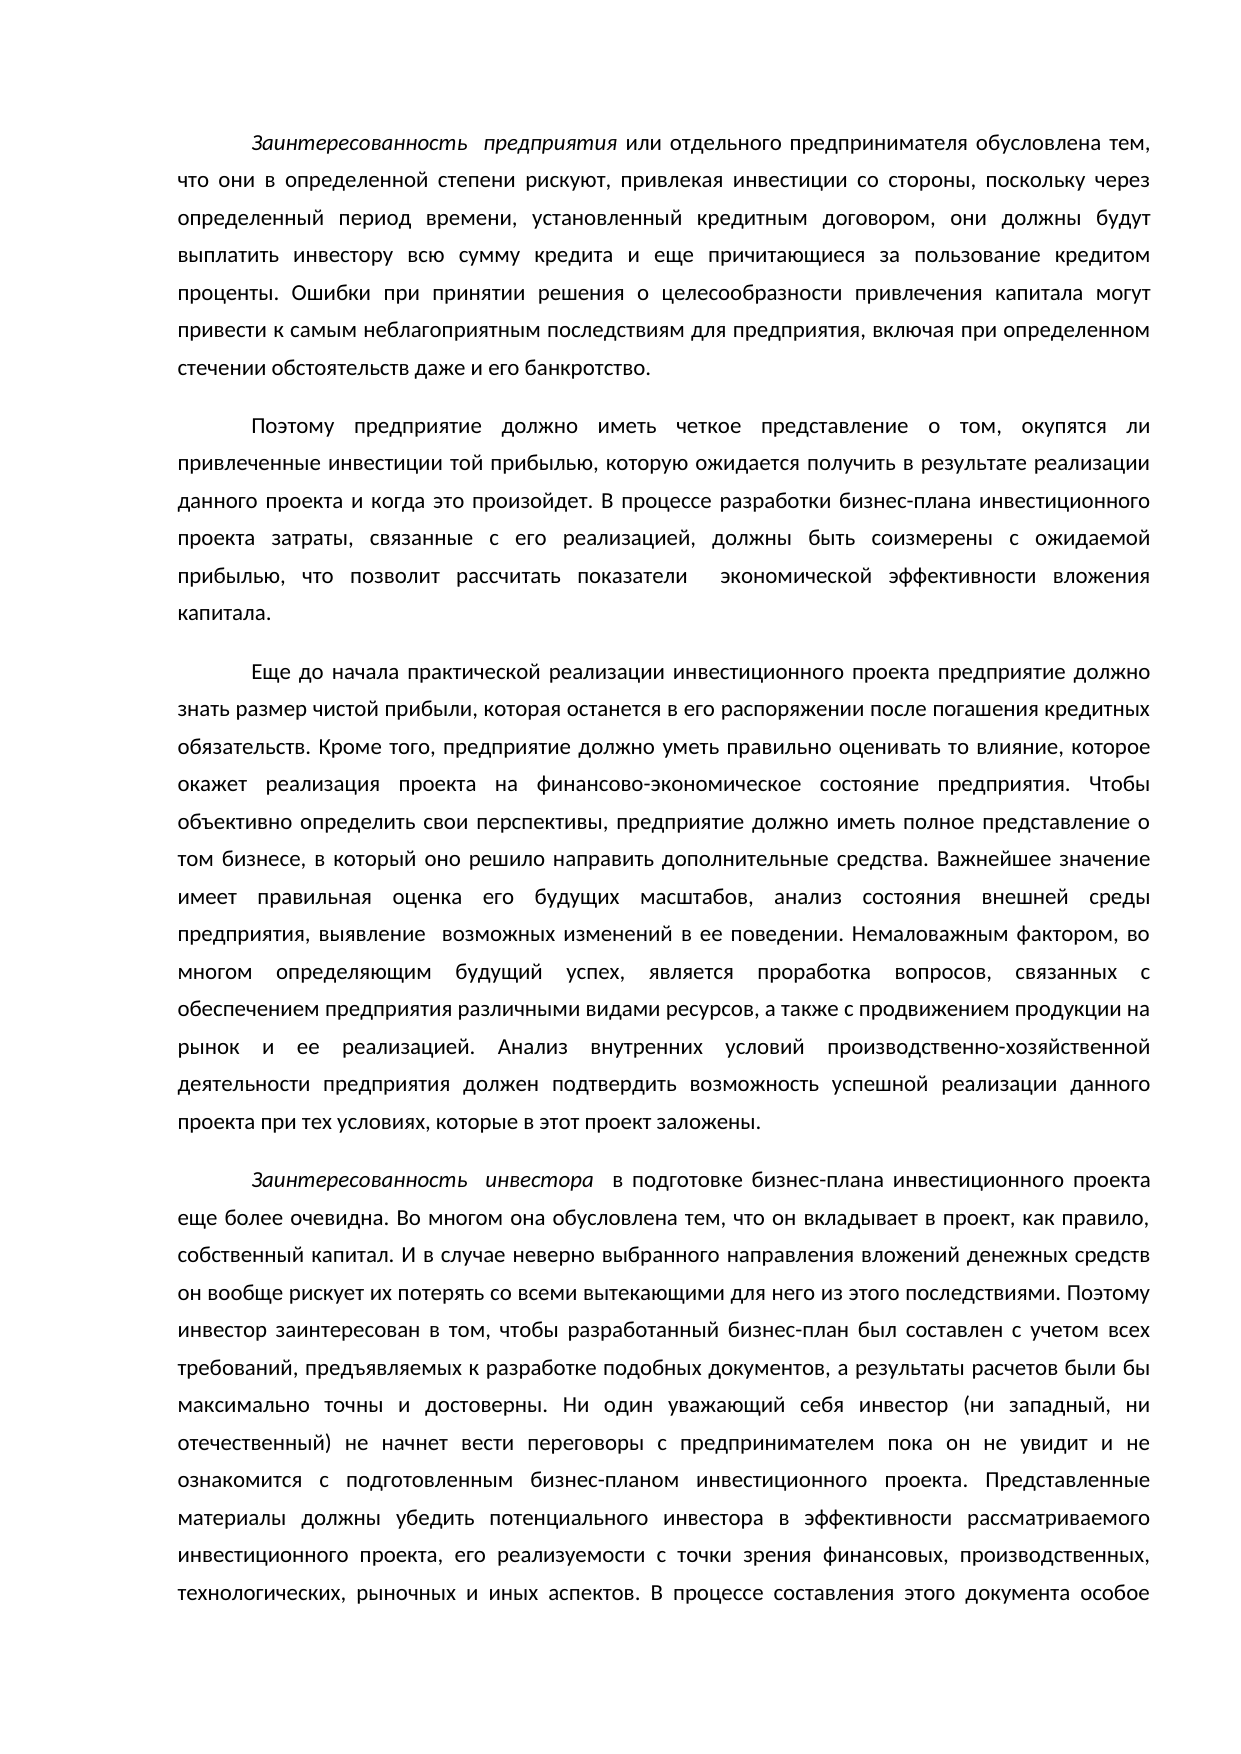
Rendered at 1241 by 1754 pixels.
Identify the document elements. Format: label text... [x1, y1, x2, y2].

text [177, 1156, 1152, 1606]
text Еще до начала практической реализации инвестиционного проекта предприятие должно знать размер чистой прибыли, которая останется в его распоряжении после погашения кредитных обязательств. Кроме того, предприятие должно уметь правильно оценивать то влияние, которое окажет реализация проекта на финансово-экономическое состояние предприятия. Чтобы объективно определить свои перспективы, предприятие должно иметь полное представление о том бизнесе, в который оно решило направить дополнительные средства. Важнейшее значение имеет правильная оценка его будущих масштабов, анализ состояния внешней среды предприятия, выявление возможных изменений в ее поведении. Немаловажным фактором, во многом определяющим будущий успех, является проработка вопросов, связанных с обеспечением предприятия различными видами ресурсов, а также с продвижением продукции на рынок и ее реализацией. Анализ внутренних условий производственно-хозяйственной деятельности предприятия должен подтвердить возможность успешной реализации данного проекта при тех условиях, которые в этот проект заложены. [177, 647, 1152, 1135]
text Заинтересованность предприятия или отдельного предпринимателя обусловлена тем, что они в определенной степени рискуют, привлекая инвестиции со стороны, поскольку через определенный период времени, установленный кредитным договором, они должны будут выплатить инвестору всю сумму кредита и еще причитающиеся за пользование кредитом проценты. Ошибки при принятии решения о целесообразности привлечения капитала могут привести к самым неблагоприятным последствиям для предприятия, включая при определенном стечении обстоятельств даже и его банкротство. [177, 118, 1152, 381]
text Поэтому предприятие должно иметь четкое представление о том, окупятся ли привлеченные инвестиции той прибылью, которую ожидается получить в результате реализации данного проекта и когда это произойдет. В процессе разработки бизнес-плана инвестиционного проекта затраты, связанные с его реализацией, должны быть соизмерены с ожидаемой прибылью, что позволит рассчитать показатели экономической эффективности вложения капитала. [177, 401, 1152, 626]
